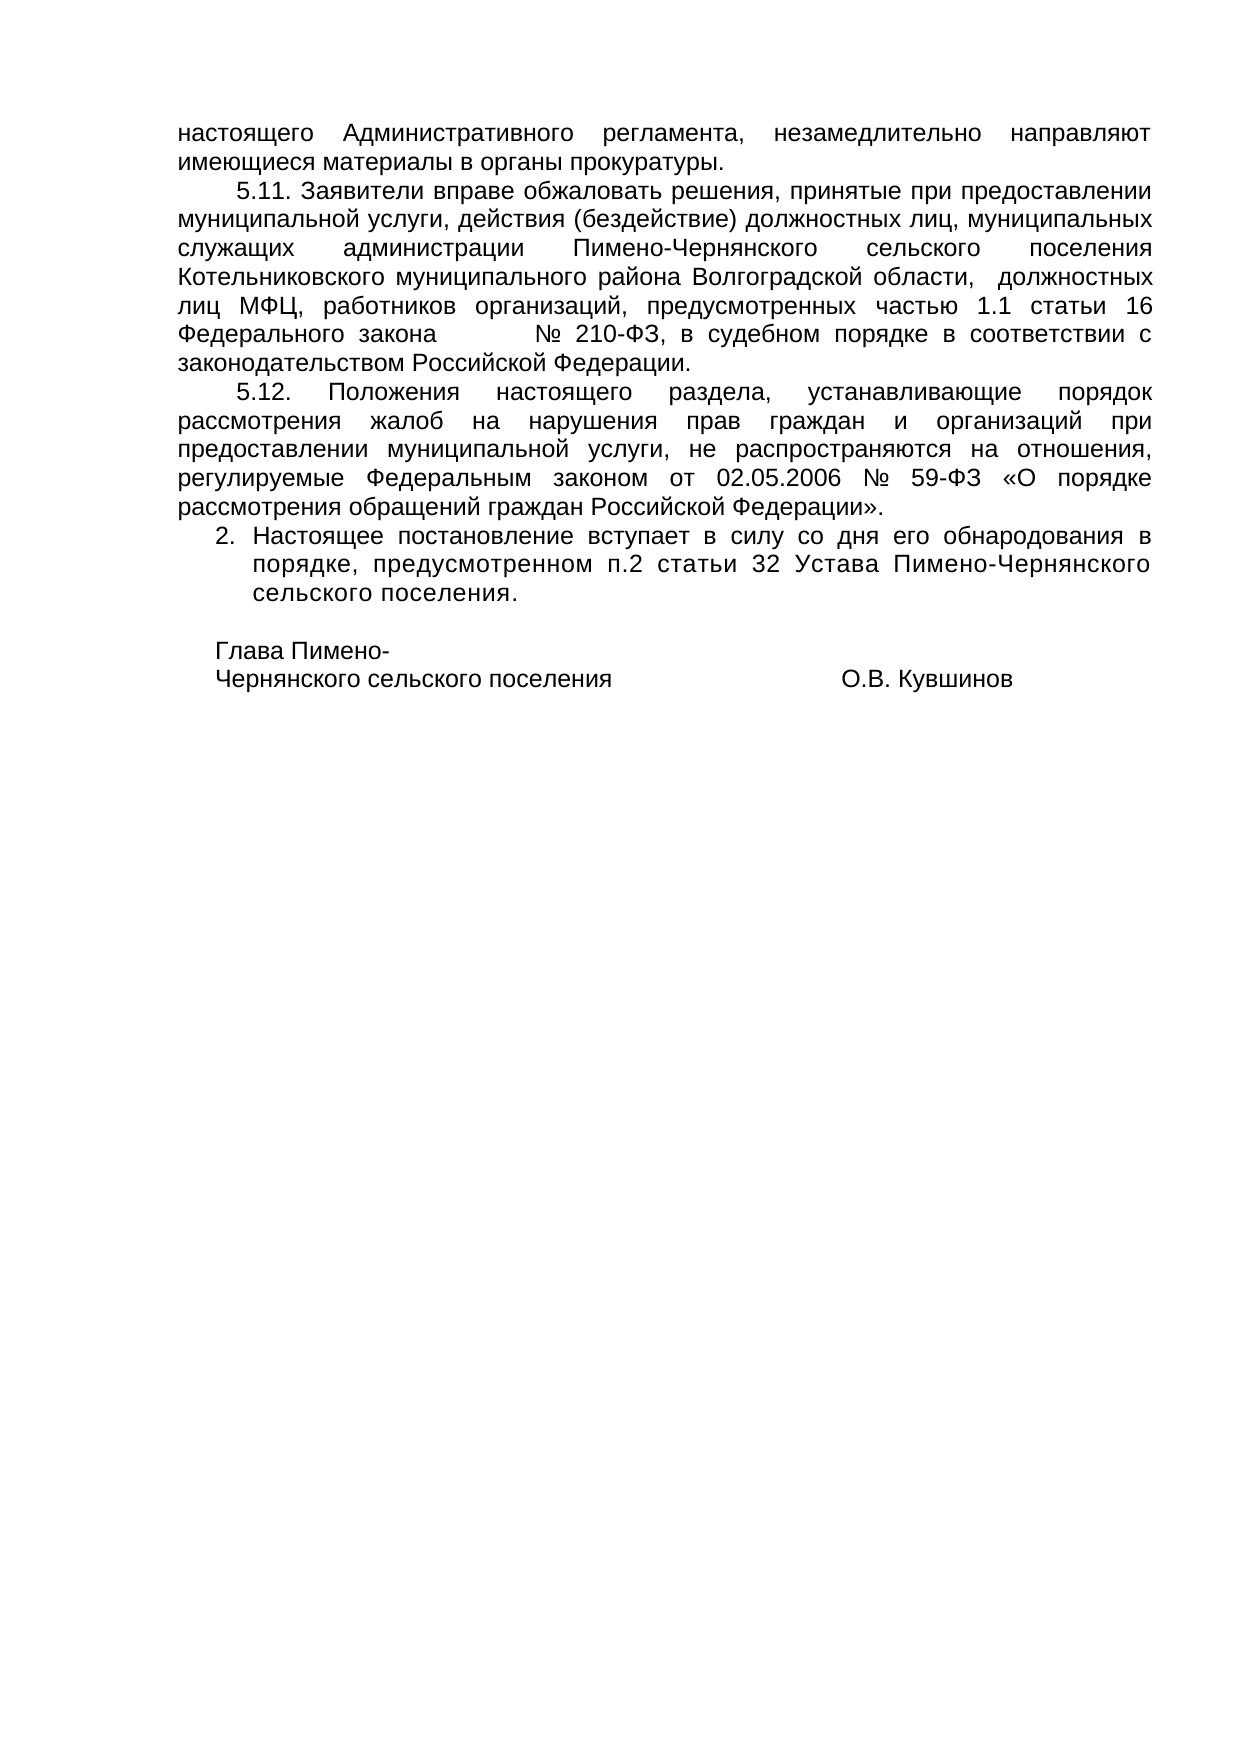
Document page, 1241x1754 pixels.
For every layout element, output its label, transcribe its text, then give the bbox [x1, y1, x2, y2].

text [177, 118, 1152, 176]
text 5.11. Заявители вправе обжаловать решения, принятые при предоставлении муниципальной услуги, действия (бездействие) должностных лиц, муниципальных служащих администрации Пимено-Чернянского сельского поселения Котельниковского муниципального района Волгоградской области, должностных лиц МФЦ, работников организаций, предусмотренных частью 1.1 статьи 16 Федерального закона № 210-ФЗ, в судебном порядке в соответствии с законодательством Российской Федерации. [177, 176, 1153, 377]
text Чернянского сельского поселения О.В. Кувшинов [215, 664, 1152, 693]
list Настоящее постановление вступает в силу со дня его обнародования в порядке, предусмотренном п.2 статьи 32 Устава Пимено-Чернянского сельского поселения. [215, 521, 1152, 607]
text Глава Пимено- [215, 636, 1152, 664]
text 5.12. Положения настоящего раздела, устанавливающие порядок рассмотрения жалоб на нарушения прав граждан и организаций при предоставлении муниципальной услуги, не распространяются на отношения, регулируемые Федеральным законом от 02.05.2006 № 59-ФЗ «О порядке рассмотрения обращений граждан Российской Федерации». [177, 377, 1153, 521]
